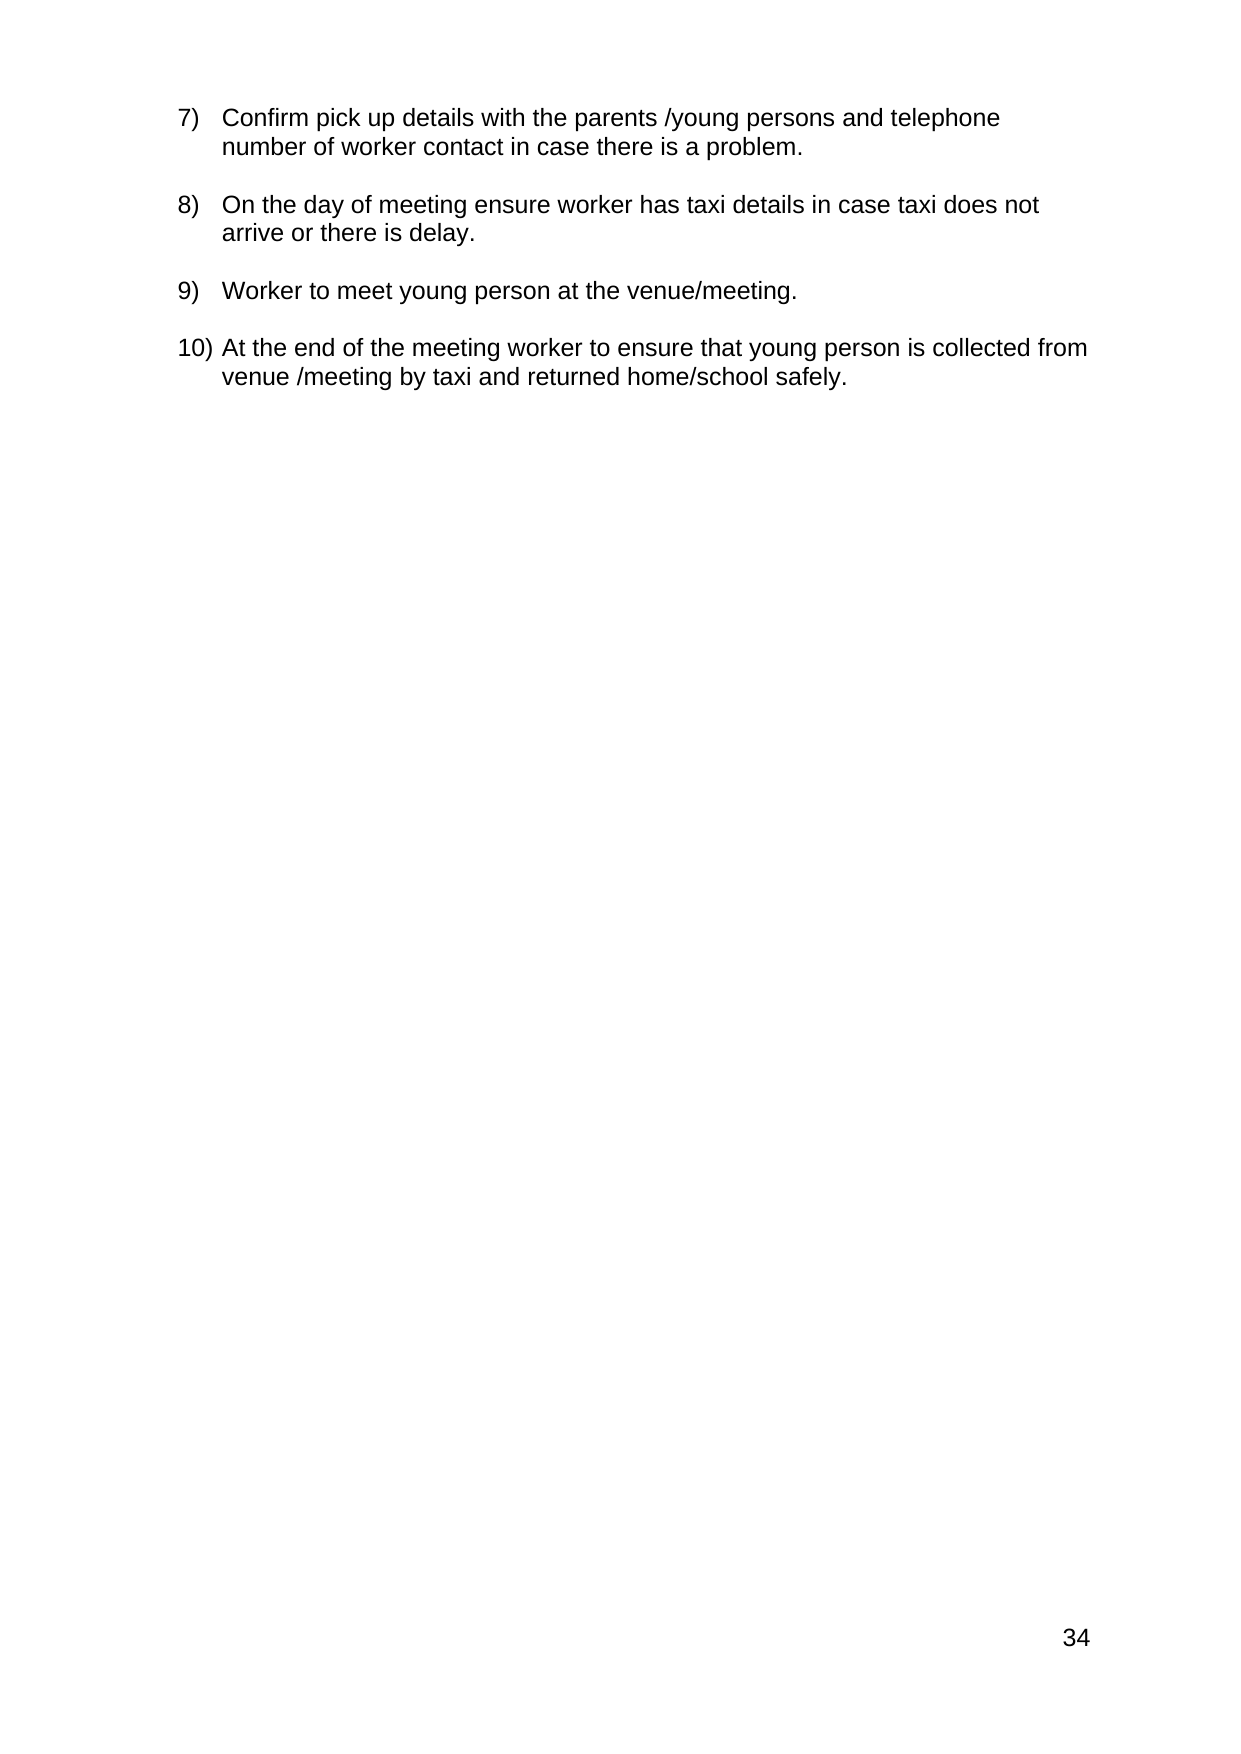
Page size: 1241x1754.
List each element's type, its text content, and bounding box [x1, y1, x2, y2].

list Worker to meet young person at the venue/meeting. [177, 276, 1090, 305]
list Confirm pick up details with the parents /young persons and telephone number of worker contact in case there is a problem. [177, 103, 1090, 161]
list At the end of the meeting worker to ensure that young person is collected from venue /meeting by taxi and returned home/school safely. [177, 333, 1090, 391]
list On the day of meeting ensure worker has taxi details in case taxi does not arrive or there is delay. [177, 190, 1090, 247]
